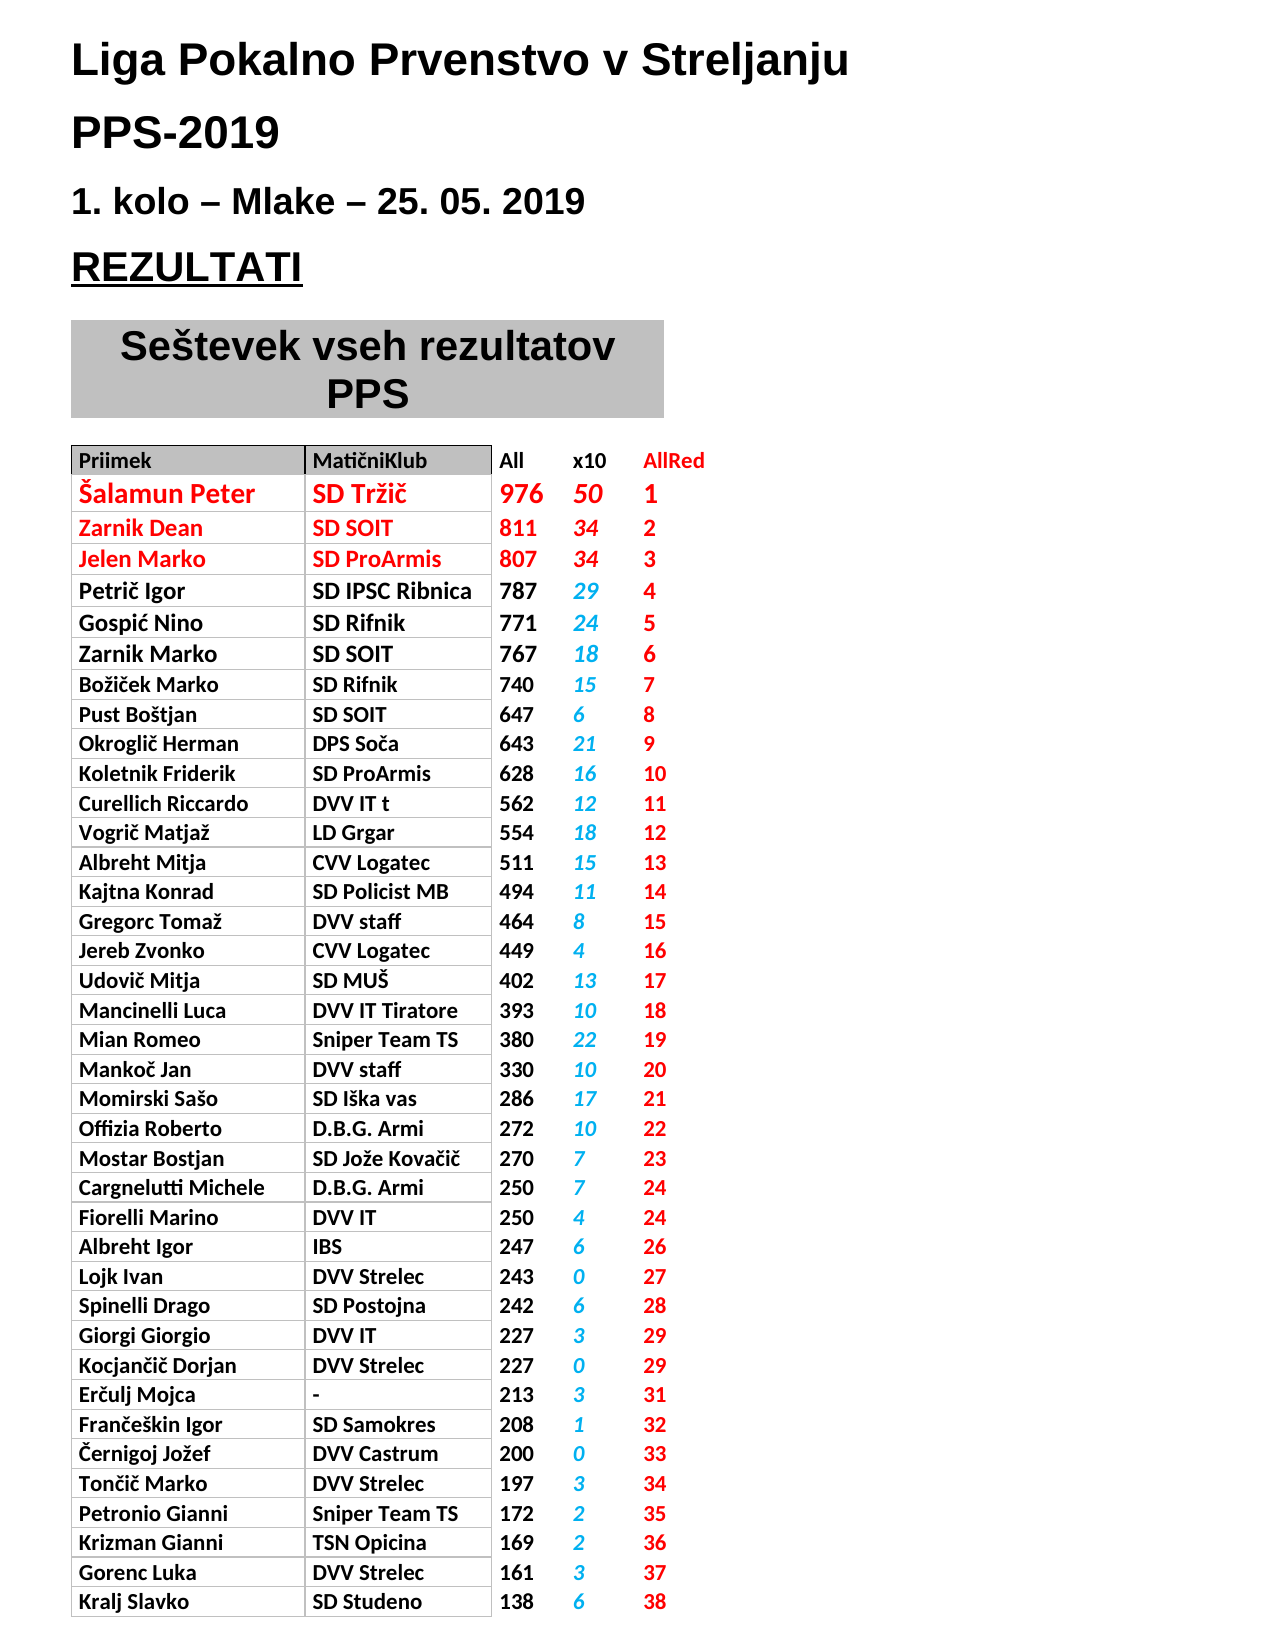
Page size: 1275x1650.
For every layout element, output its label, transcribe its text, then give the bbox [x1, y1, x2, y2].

table_cell Albreht Mitja [72, 848, 304, 876]
table_cell 37 [636, 1556, 723, 1586]
table_cell 562 [492, 787, 565, 817]
table_cell Gregorc Tomaž [72, 907, 304, 935]
table_cell 1 [565, 1409, 636, 1438]
table_cell Pust Boštjan [72, 700, 304, 728]
table_cell Momirski Sašo [72, 1084, 304, 1113]
table_cell 17 [565, 1083, 636, 1113]
table_cell SD ProArmis [306, 759, 491, 787]
table_cell Giorgi Giorgio [72, 1321, 304, 1349]
table_header AllRed [636, 445, 723, 474]
table_cell 13 [636, 846, 723, 876]
table_cell 23 [636, 1142, 723, 1172]
table_cell SD Rifnik [306, 607, 491, 637]
table_cell SD IPSC Ribnica [306, 575, 491, 606]
table_cell Gorenc Luka [72, 1558, 304, 1586]
table_cell SD Jože Kovačič [306, 1143, 491, 1172]
table_cell Okroglič Herman [72, 729, 304, 758]
table_cell Vogrič Matjaž [72, 818, 304, 846]
table_cell 811 [492, 511, 565, 543]
table_cell 4 [636, 574, 723, 606]
table_cell Sniper Team TS [306, 1025, 491, 1053]
table_cell 16 [565, 758, 636, 787]
table_cell DVV Strelec [306, 1558, 491, 1586]
table_cell 31 [636, 1379, 723, 1408]
table_cell 330 [492, 1054, 565, 1083]
table_cell 8 [565, 906, 636, 935]
table_cell CVV Logatec [306, 936, 491, 965]
table_cell 250 [492, 1172, 565, 1201]
table_cell 18 [565, 637, 636, 669]
table_cell Lojk Ivan [72, 1262, 304, 1290]
table_cell 647 [492, 699, 565, 728]
table_cell SD Postojna [306, 1291, 491, 1320]
table_cell Šalamun Peter [72, 475, 304, 511]
table_cell 35 [636, 1497, 723, 1527]
table_cell Cargnelutti Michele [72, 1173, 304, 1201]
table_cell 138 [492, 1586, 565, 1616]
table_cell 3 [565, 1320, 636, 1349]
table_cell 24 [636, 1172, 723, 1201]
table_cell DVV staff [306, 907, 491, 935]
table_cell 4 [565, 1201, 636, 1231]
table_cell 3 [565, 1468, 636, 1497]
table_cell 213 [492, 1379, 565, 1408]
table_cell 26 [636, 1231, 723, 1261]
table_cell 976 [492, 474, 565, 511]
table_cell Jelen Marko [72, 544, 304, 574]
table_cell 22 [636, 1113, 723, 1142]
table_cell 18 [565, 817, 636, 846]
table_cell DPS Soča [306, 729, 491, 758]
table_cell 13 [565, 965, 636, 994]
table_cell 172 [492, 1497, 565, 1527]
table_cell Albreht Igor [72, 1232, 304, 1261]
table_cell 200 [492, 1438, 565, 1468]
table_cell 250 [492, 1201, 565, 1231]
table_cell DVV IT Tiratore [306, 995, 491, 1024]
table_cell D.B.G. Armi [306, 1173, 491, 1201]
table_header Priimek [72, 446, 304, 474]
table_cell 554 [492, 817, 565, 846]
table_cell Mian Romeo [72, 1025, 304, 1053]
table_cell DVV Strelec [306, 1350, 491, 1379]
table_cell 247 [492, 1231, 565, 1261]
table_cell SD Tržič [306, 475, 491, 511]
table_cell Zarnik Marko [72, 638, 304, 669]
table_cell Kocjančič Dorjan [72, 1350, 304, 1379]
table_cell 3 [636, 543, 723, 574]
table_cell 243 [492, 1261, 565, 1290]
table_cell 161 [492, 1556, 565, 1586]
table_header x10 [565, 445, 636, 474]
table_cell Gospić Nino [72, 607, 304, 637]
table_cell 0 [565, 1261, 636, 1290]
table_cell Erčulj Mojca [72, 1380, 304, 1408]
table_cell SD Samokres [306, 1410, 491, 1438]
table_cell CVV Logatec [306, 848, 491, 876]
table_cell 12 [565, 787, 636, 817]
text REZULTATI [71, 243, 1210, 291]
table_cell 11 [565, 876, 636, 906]
table_cell 0 [565, 1438, 636, 1468]
table_cell TSN Opicina [306, 1528, 491, 1556]
table_cell 34 [565, 543, 636, 574]
table_cell 29 [636, 1320, 723, 1349]
table_cell 28 [636, 1290, 723, 1320]
table_cell IBS [306, 1232, 491, 1261]
table_cell 270 [492, 1142, 565, 1172]
table_cell Curellich Riccardo [72, 788, 304, 817]
table_header MatičniKlub [306, 446, 491, 474]
table_cell 34 [636, 1468, 723, 1497]
table_cell 24 [565, 606, 636, 637]
table_cell 10 [565, 1054, 636, 1083]
table_cell SD Studeno [306, 1587, 491, 1616]
table_cell 242 [492, 1290, 565, 1320]
table_cell 449 [492, 935, 565, 965]
table_cell 21 [636, 1083, 723, 1113]
table_cell 15 [565, 846, 636, 876]
table_header All [492, 445, 565, 474]
table_cell 17 [636, 965, 723, 994]
table_cell 10 [565, 994, 636, 1024]
text Liga Pokalno Prvenstvo v Streljanju [71, 32, 1210, 85]
table_cell - [306, 1380, 491, 1408]
table_cell 807 [492, 543, 565, 574]
table_cell 402 [492, 965, 565, 994]
table_cell DVV IT [306, 1203, 491, 1231]
table_cell 2 [636, 511, 723, 543]
table_header Seštevek vseh rezultatov PPS [71, 320, 664, 418]
table_cell 643 [492, 728, 565, 758]
table_cell 20 [636, 1054, 723, 1083]
table_cell 286 [492, 1083, 565, 1113]
table_cell 10 [636, 758, 723, 787]
table_cell 50 [565, 474, 636, 511]
table_cell Spinelli Drago [72, 1291, 304, 1320]
table_cell Petronio Gianni [72, 1498, 304, 1527]
table_cell 4 [565, 935, 636, 965]
table_cell DVV IT [306, 1321, 491, 1349]
table_cell SD SOIT [306, 700, 491, 728]
table_cell DVV staff [306, 1055, 491, 1083]
table_cell 227 [492, 1320, 565, 1349]
table_cell Mankoč Jan [72, 1055, 304, 1083]
table_cell Tončič Marko [72, 1469, 304, 1497]
table_cell 628 [492, 758, 565, 787]
table_cell 22 [565, 1024, 636, 1053]
table_cell 272 [492, 1113, 565, 1142]
table_cell 6 [565, 699, 636, 728]
table_cell SD Policist MB [306, 877, 491, 906]
table_cell 511 [492, 846, 565, 876]
table_cell 33 [636, 1438, 723, 1468]
table_cell Kajtna Konrad [72, 877, 304, 906]
table_cell SD Rifnik [306, 670, 491, 698]
table_cell 29 [565, 574, 636, 606]
table_cell 380 [492, 1024, 565, 1053]
table_cell SD Iška vas [306, 1084, 491, 1113]
table_cell 2 [565, 1527, 636, 1556]
table_cell 34 [565, 511, 636, 543]
table_cell 767 [492, 637, 565, 669]
table_cell 227 [492, 1349, 565, 1379]
table_cell 27 [636, 1261, 723, 1290]
table_cell 8 [636, 699, 723, 728]
table_cell 15 [565, 669, 636, 698]
table_cell Jereb Zvonko [72, 936, 304, 965]
table_cell 208 [492, 1409, 565, 1438]
table_cell DVV Strelec [306, 1262, 491, 1290]
table_cell 787 [492, 574, 565, 606]
table_cell Koletnik Friderik [72, 759, 304, 787]
table_cell Zarnik Dean [72, 512, 304, 543]
table_cell DVV Castrum [306, 1439, 491, 1468]
table_cell 2 [565, 1497, 636, 1527]
table_cell 7 [565, 1142, 636, 1172]
table_cell SD MUŠ [306, 966, 491, 994]
table_cell Offizia Roberto [72, 1114, 304, 1142]
text PPS-2019 [71, 106, 1210, 159]
table_cell 38 [636, 1586, 723, 1616]
table_cell 197 [492, 1468, 565, 1497]
table_cell 19 [636, 1024, 723, 1053]
table_cell 16 [636, 935, 723, 965]
table_cell LD Grgar [306, 818, 491, 846]
table_cell 6 [565, 1231, 636, 1261]
table_cell 0 [565, 1349, 636, 1379]
table_cell Udovič Mitja [72, 966, 304, 994]
table_cell Mancinelli Luca [72, 995, 304, 1024]
table_cell 7 [565, 1172, 636, 1201]
table_cell DVV IT t [306, 788, 491, 817]
table_cell SD ProArmis [306, 544, 491, 574]
table_cell 10 [565, 1113, 636, 1142]
table_cell 6 [636, 637, 723, 669]
table_cell 7 [636, 669, 723, 698]
table_cell 36 [636, 1527, 723, 1556]
table_cell Petrič Igor [72, 575, 304, 606]
table_cell Sniper Team TS [306, 1498, 491, 1527]
table_cell SD SOIT [306, 638, 491, 669]
table_cell 29 [636, 1349, 723, 1379]
table_cell 14 [636, 876, 723, 906]
table_cell 740 [492, 669, 565, 698]
table_cell 6 [565, 1290, 636, 1320]
table_cell Černigoj Jožef [72, 1439, 304, 1468]
table_cell Božiček Marko [72, 670, 304, 698]
table_cell 169 [492, 1527, 565, 1556]
table_cell Kralj Slavko [72, 1587, 304, 1616]
table_cell 21 [565, 728, 636, 758]
table_cell Mostar Bostjan [72, 1143, 304, 1172]
table_cell 32 [636, 1409, 723, 1438]
table_cell 18 [636, 994, 723, 1024]
table_cell Frančeškin Igor [72, 1410, 304, 1438]
table_cell SD SOIT [306, 512, 491, 543]
table_cell 9 [636, 728, 723, 758]
table_cell Fiorelli Marino [72, 1203, 304, 1231]
table_cell 24 [636, 1201, 723, 1231]
table_cell 6 [565, 1586, 636, 1616]
table_cell 15 [636, 906, 723, 935]
table_cell 12 [636, 817, 723, 846]
table_cell 771 [492, 606, 565, 637]
table_cell Krizman Gianni [72, 1528, 304, 1556]
table_cell 5 [636, 606, 723, 637]
text 1. kolo – Mlake – 25. 05. 2019 [71, 179, 1210, 223]
table_cell 3 [565, 1379, 636, 1408]
table_cell 494 [492, 876, 565, 906]
table_cell 1 [636, 474, 723, 511]
table_cell 3 [565, 1556, 636, 1586]
table_cell 11 [636, 787, 723, 817]
table_cell 464 [492, 906, 565, 935]
table_cell D.B.G. Armi [306, 1114, 491, 1142]
table_cell DVV Strelec [306, 1469, 491, 1497]
table_cell 393 [492, 994, 565, 1024]
